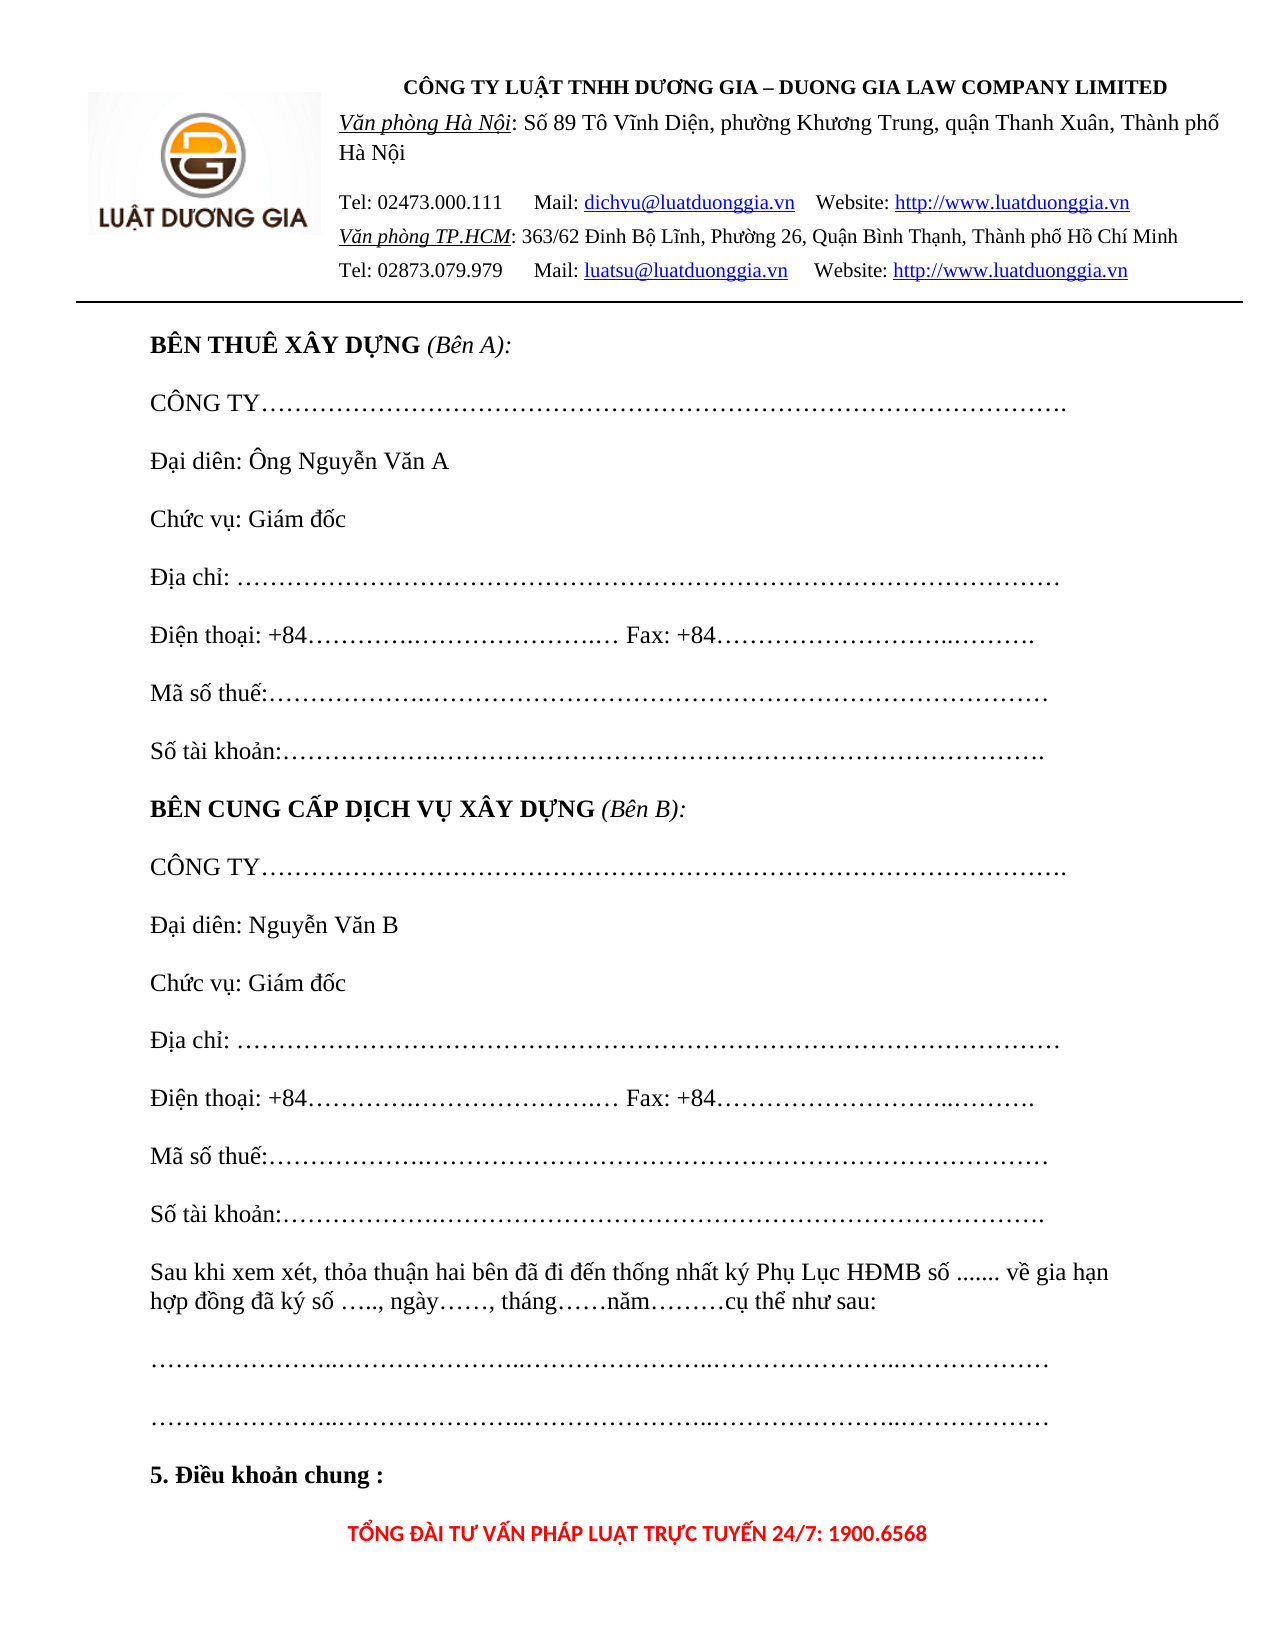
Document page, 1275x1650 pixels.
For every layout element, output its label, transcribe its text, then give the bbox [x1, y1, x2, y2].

text Mã số thuế:……………….………………………………………………………………… [150, 1141, 1125, 1170]
text Đại diên: Ông Nguyễn Văn A [150, 446, 1125, 475]
text …………………..…………………..…………………..…………………..……………… [150, 1344, 1125, 1373]
picture [87, 92, 322, 235]
text 5. Điều khoản chung : [150, 1460, 1125, 1488]
text Số tài khoản:……………….………………………………………………………………. [150, 1199, 1125, 1228]
text Địa chỉ: ……………………………………………………………………………………… [150, 1026, 1125, 1054]
text Địa chỉ: ……………………………………………………………………………………… [150, 562, 1125, 591]
text CÔNG TY……………………………………………………………………………………. [150, 852, 1125, 881]
text BÊN CUNG CẤP DỊCH VỤ XÂY DỰNG (Bên B): [150, 794, 1125, 823]
text Số tài khoản:……………….………………………………………………………………. [150, 736, 1125, 765]
text Đại diên: Nguyễn Văn B [150, 910, 1125, 938]
text Điện thoại: +84………….………………….… Fax: +84………………………..………. [150, 1083, 1125, 1112]
text Mã số thuế:……………….………………………………………………………………… [150, 678, 1125, 707]
text CÔNG TY……………………………………………………………………………………. [150, 388, 1125, 417]
text Chức vụ: Giám đốc [150, 504, 1125, 533]
text Sau khi xem xét, thỏa thuận hai bên đã đi đến thống nhất ký Phụ Lục HĐMB số ....... về gia hạn hợp đồng đã ký số ….., ngày……, tháng……năm………cụ thể như sau: [150, 1257, 1125, 1315]
text Điện thoại: +84………….………………….… Fax: +84………………………..………. [150, 620, 1125, 649]
text BÊN THUÊ XÂY DỰNG (Bên A): [150, 331, 1125, 359]
text …………………..…………………..…………………..…………………..……………… [150, 1402, 1125, 1431]
text Chức vụ: Giám đốc [150, 968, 1125, 996]
